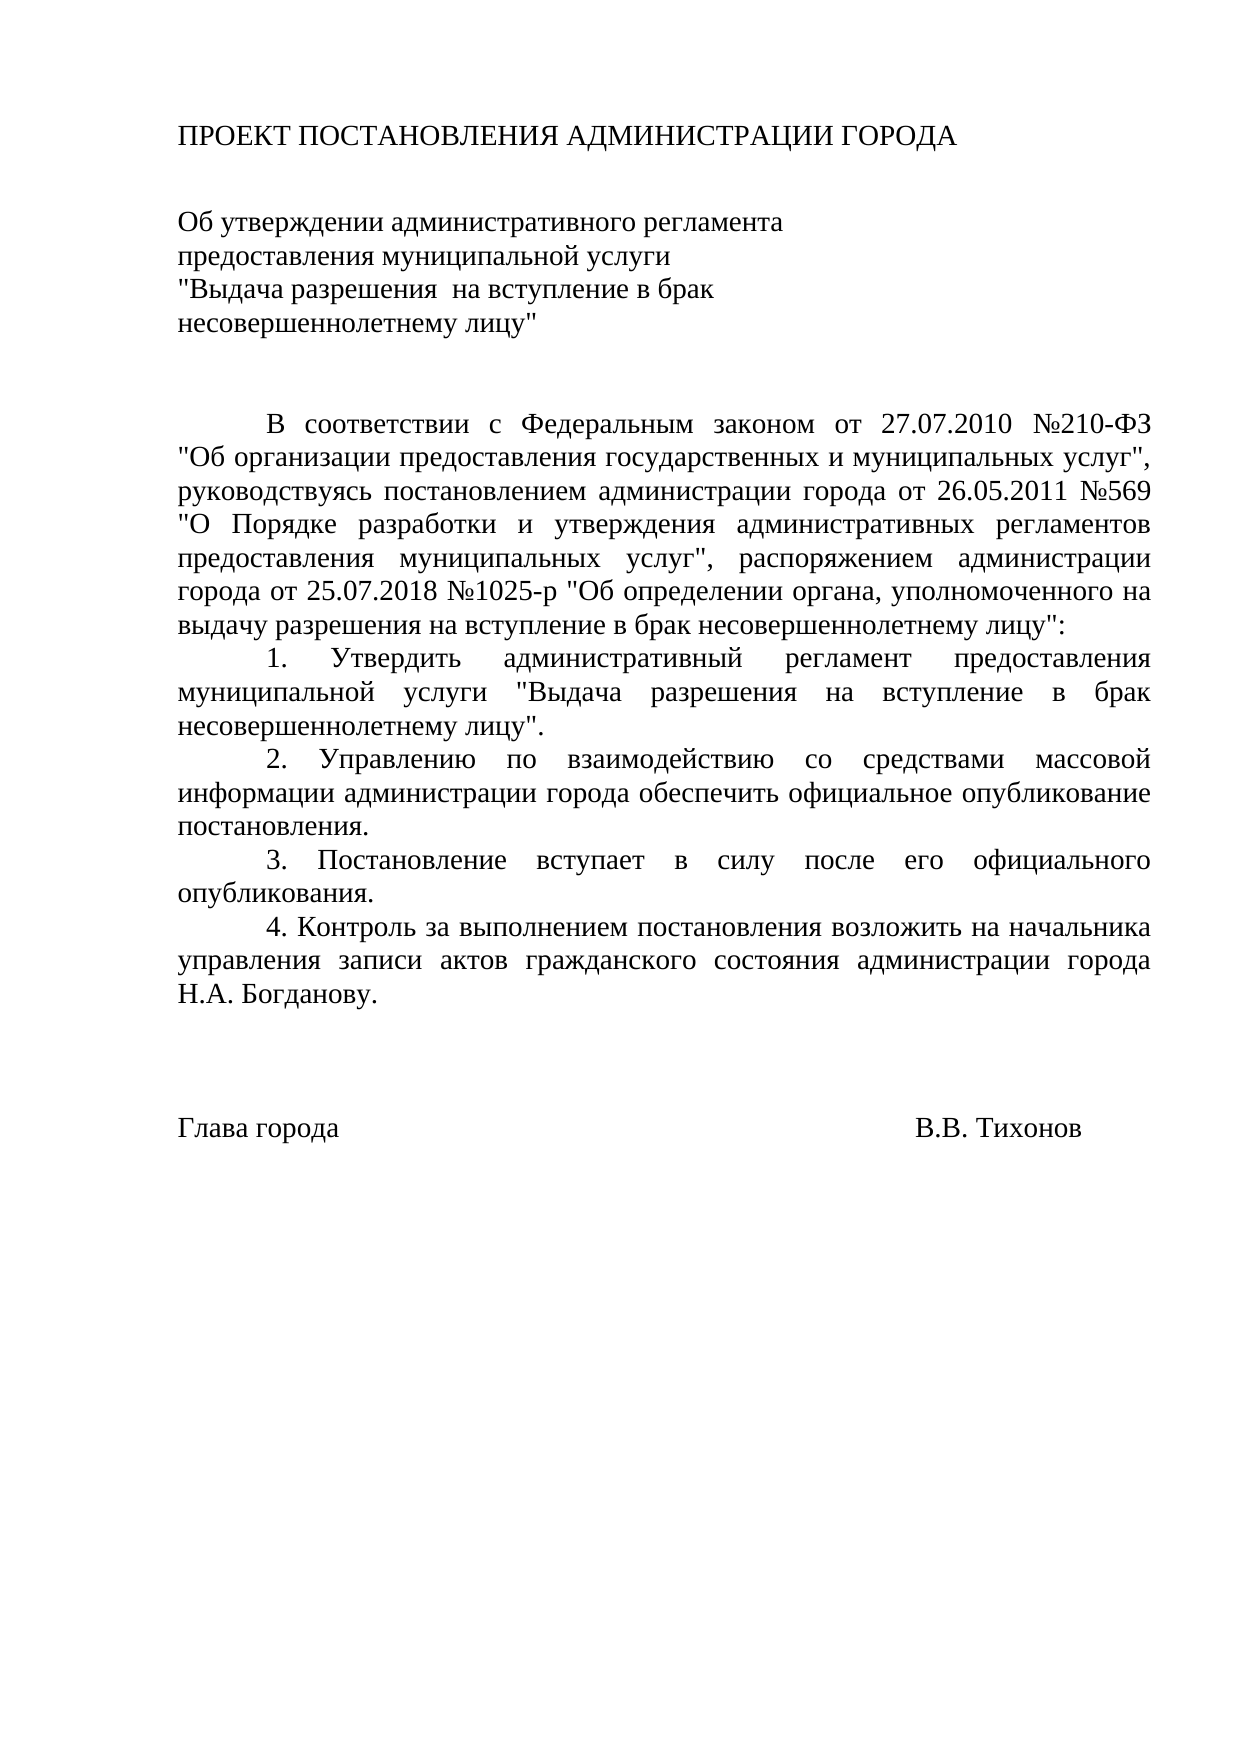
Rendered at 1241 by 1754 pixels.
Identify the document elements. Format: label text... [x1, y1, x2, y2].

text 1. Утвердить административный регламент предоставления муниципальной услуги "Выдача разрешения на вступление в брак несовершеннолетнему лицу". [177, 641, 1152, 741]
text 3. Постановление вступает в силу после его официального опубликования. [177, 842, 1152, 909]
text 4. Контроль за выполнением постановления возложить на начальника управления записи актов гражданского состояния администрации города Н.А. Богданову. [177, 909, 1152, 1009]
text предоставления муниципальной услуги [177, 238, 1152, 272]
text "Выдача разрешения на вступление в брак [177, 272, 1152, 305]
text несовершеннолетнему лицу" [177, 305, 1152, 339]
text В соответствии с Федеральным законом от 27.07.2010 №210-ФЗ "Об организации предоставления государственных и муниципальных услуг", руководствуясь постановлением администрации города от 26.05.2011 №569 "О Порядке разработки и утверждения административных регламентов предоставления муниципальных услуг", распоряжением администрации города от 25.07.2018 №1025-р "Об определении органа, уполномоченного на выдачу разрешения на вступление в брак несовершеннолетнему лицу": [177, 406, 1152, 641]
text ПРОЕКТ ПОСТАНОВЛЕНИЯ АДМИНИСТРАЦИИ ГОРОДА [177, 118, 1152, 152]
text Глава города В.В. Тихонов [177, 1110, 1152, 1144]
text Об утверждении административного регламента [177, 204, 1152, 238]
text 2. Управлению по взаимодействию со средствами массовой информации администрации города обеспечить официальное опубликование постановления. [177, 741, 1152, 842]
